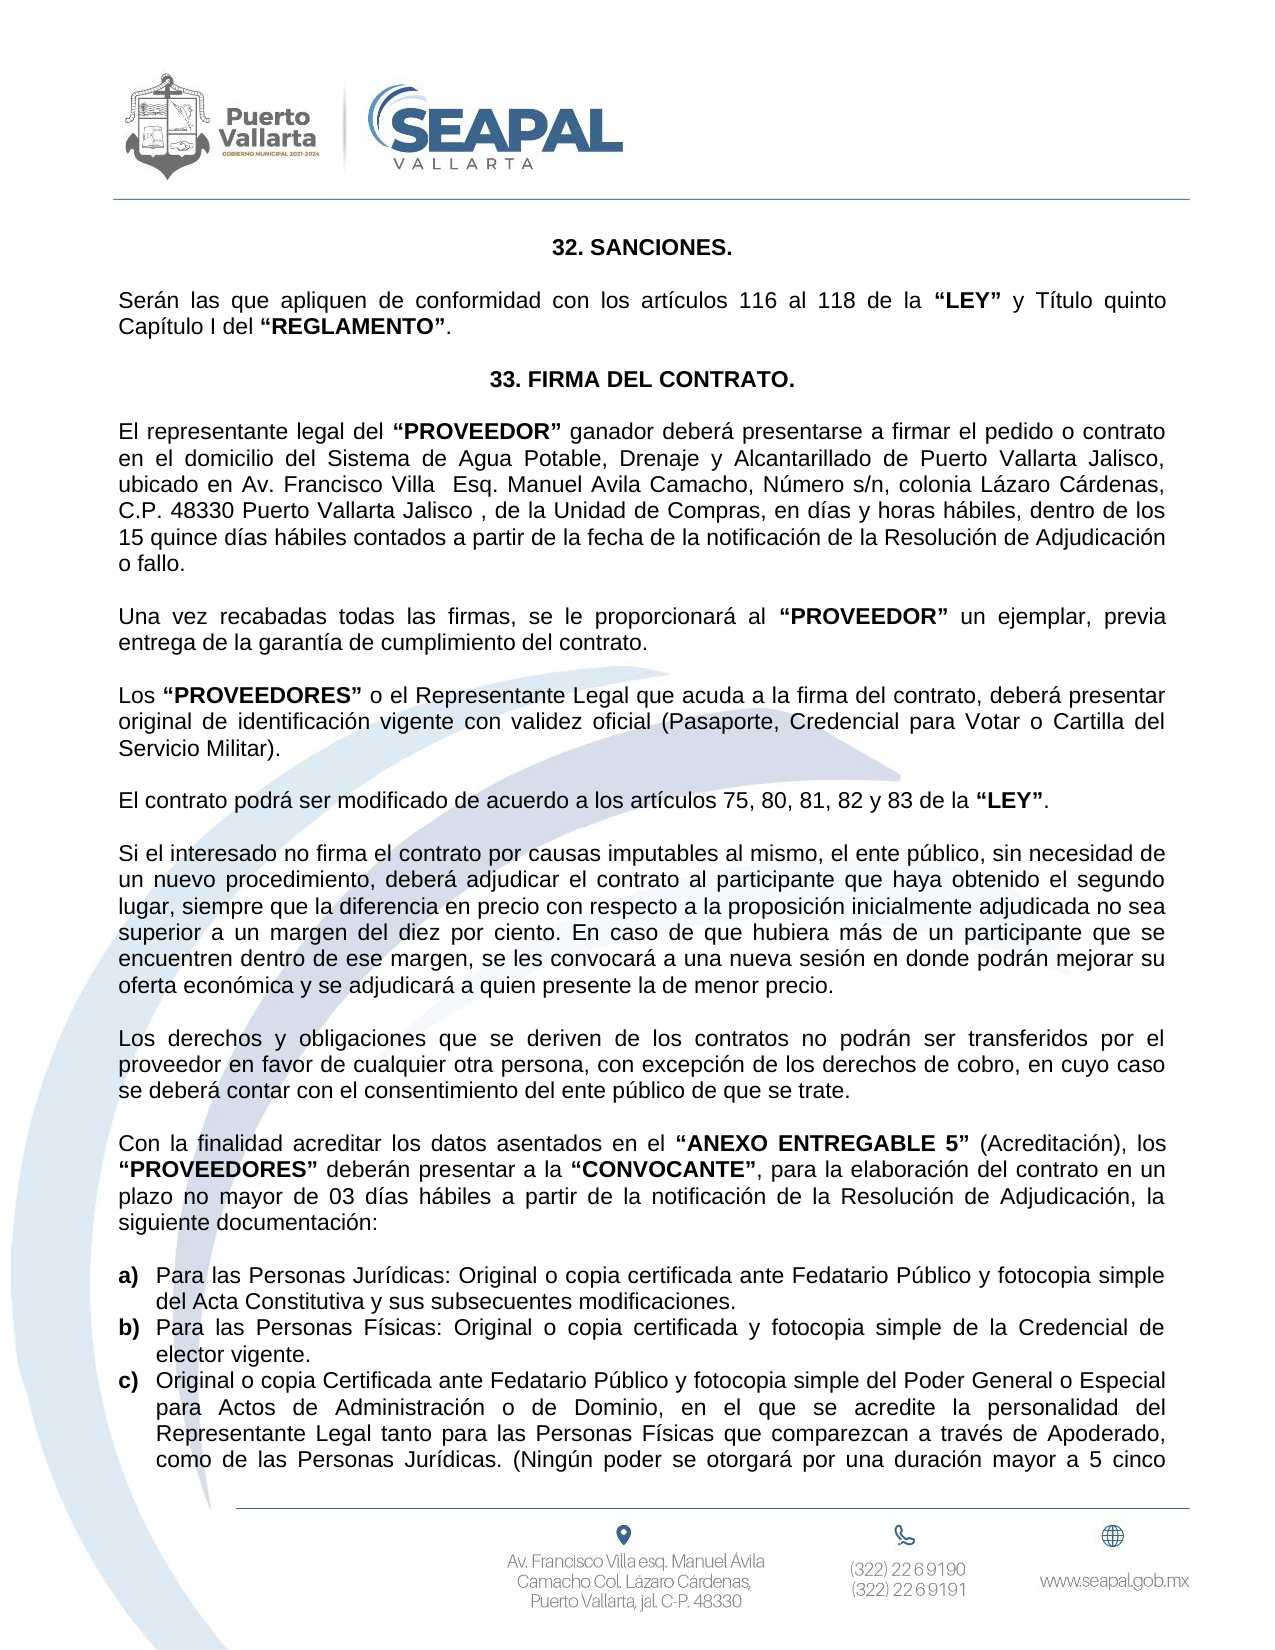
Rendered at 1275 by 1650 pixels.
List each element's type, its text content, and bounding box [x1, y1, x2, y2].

list Para las Personas Jurídicas: Original o copia certificada ante Fedatario Público y fotocopia simple del Acta Constitutiva y sus subsecuentes modificaciones. [118, 1262, 1166, 1314]
list Para las Personas Físicas: Original o copia certificada y fotocopia simple de la Credencial de elector vigente. [118, 1314, 1166, 1367]
text El contrato podrá ser modificado de acuerdo a los artículos 75, 80, 81, 82 y 83 de la “LEY”. [118, 787, 1166, 814]
text Serán las que apliquen de conformidad con los artículos 116 al 118 de la “LEY” y Título quinto Capítulo I del “REGLAMENTO”. [118, 287, 1166, 339]
text Los derechos y obligaciones que se deriven de los contratos no podrán ser transferidos por el proveedor en favor de cualquier otra persona, con excepción de los derechos de cobro, en cuyo caso se deberá contar con el consentimiento del ente público de que se trate. [118, 1024, 1166, 1103]
text 32. SANCIONES. [118, 234, 1166, 260]
text Una vez recabadas todas las firmas, se le proporcionará al “PROVEEDOR” un ejemplar, previa entrega de la garantía de cumplimiento del contrato. [118, 603, 1166, 656]
text Si el interesado no firma el contrato por causas imputables al mismo, el ente público, sin necesidad de un nuevo procedimiento, deberá adjudicar el contrato al participante que haya obtenido el segundo lugar, siempre que la diferencia en precio con respecto a la proposición inicialmente adjudicada no sea superior a un margen del diez por ciento. En caso de que hubiera más de un participante que se encuentren dentro de ese margen, se les convocará a una nueva sesión en donde podrán mejorar su oferta económica y se adjudicará a quien presente la de menor precio. [118, 840, 1166, 998]
text Los “PROVEEDORES” o el Representante Legal que acuda a la firma del contrato, deberá presentar original de identificación vigente con validez oficial (Pasaporte, Credencial para Votar o Cartilla del Servicio Militar). [118, 682, 1166, 761]
text 33. FIRMA DEL CONTRATO. [118, 366, 1166, 392]
text Con la finalidad acreditar los datos asentados en el “ANEXO ENTREGABLE 5” (Acreditación), los “PROVEEDORES” deberán presentar a la “CONVOCANTE”, para la elaboración del contrato en un plazo no mayor de 03 días hábiles a partir de la notificación de la Resolución de Adjudicación, la siguiente documentación: [118, 1130, 1166, 1235]
text El representante legal del “PROVEEDOR” ganador deberá presentarse a firmar el pedido o contrato en el domicilio del Sistema de Agua Potable, Drenaje y Alcantarillado de Puerto Vallarta Jalisco, ubicado en Av. Francisco Villa Esq. Manuel Avila Camacho, Número s/n, colonia Lázaro Cárdenas, C.P. 48330 Puerto Vallarta Jalisco , de la Unidad de Compras, en días y horas hábiles, dentro de los 15 quince días hábiles contados a partir de la fecha de la notificación de la Resolución de Adjudicación o fallo. [118, 418, 1166, 576]
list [118, 1367, 1166, 1472]
picture [9, 0, 1275, 1650]
